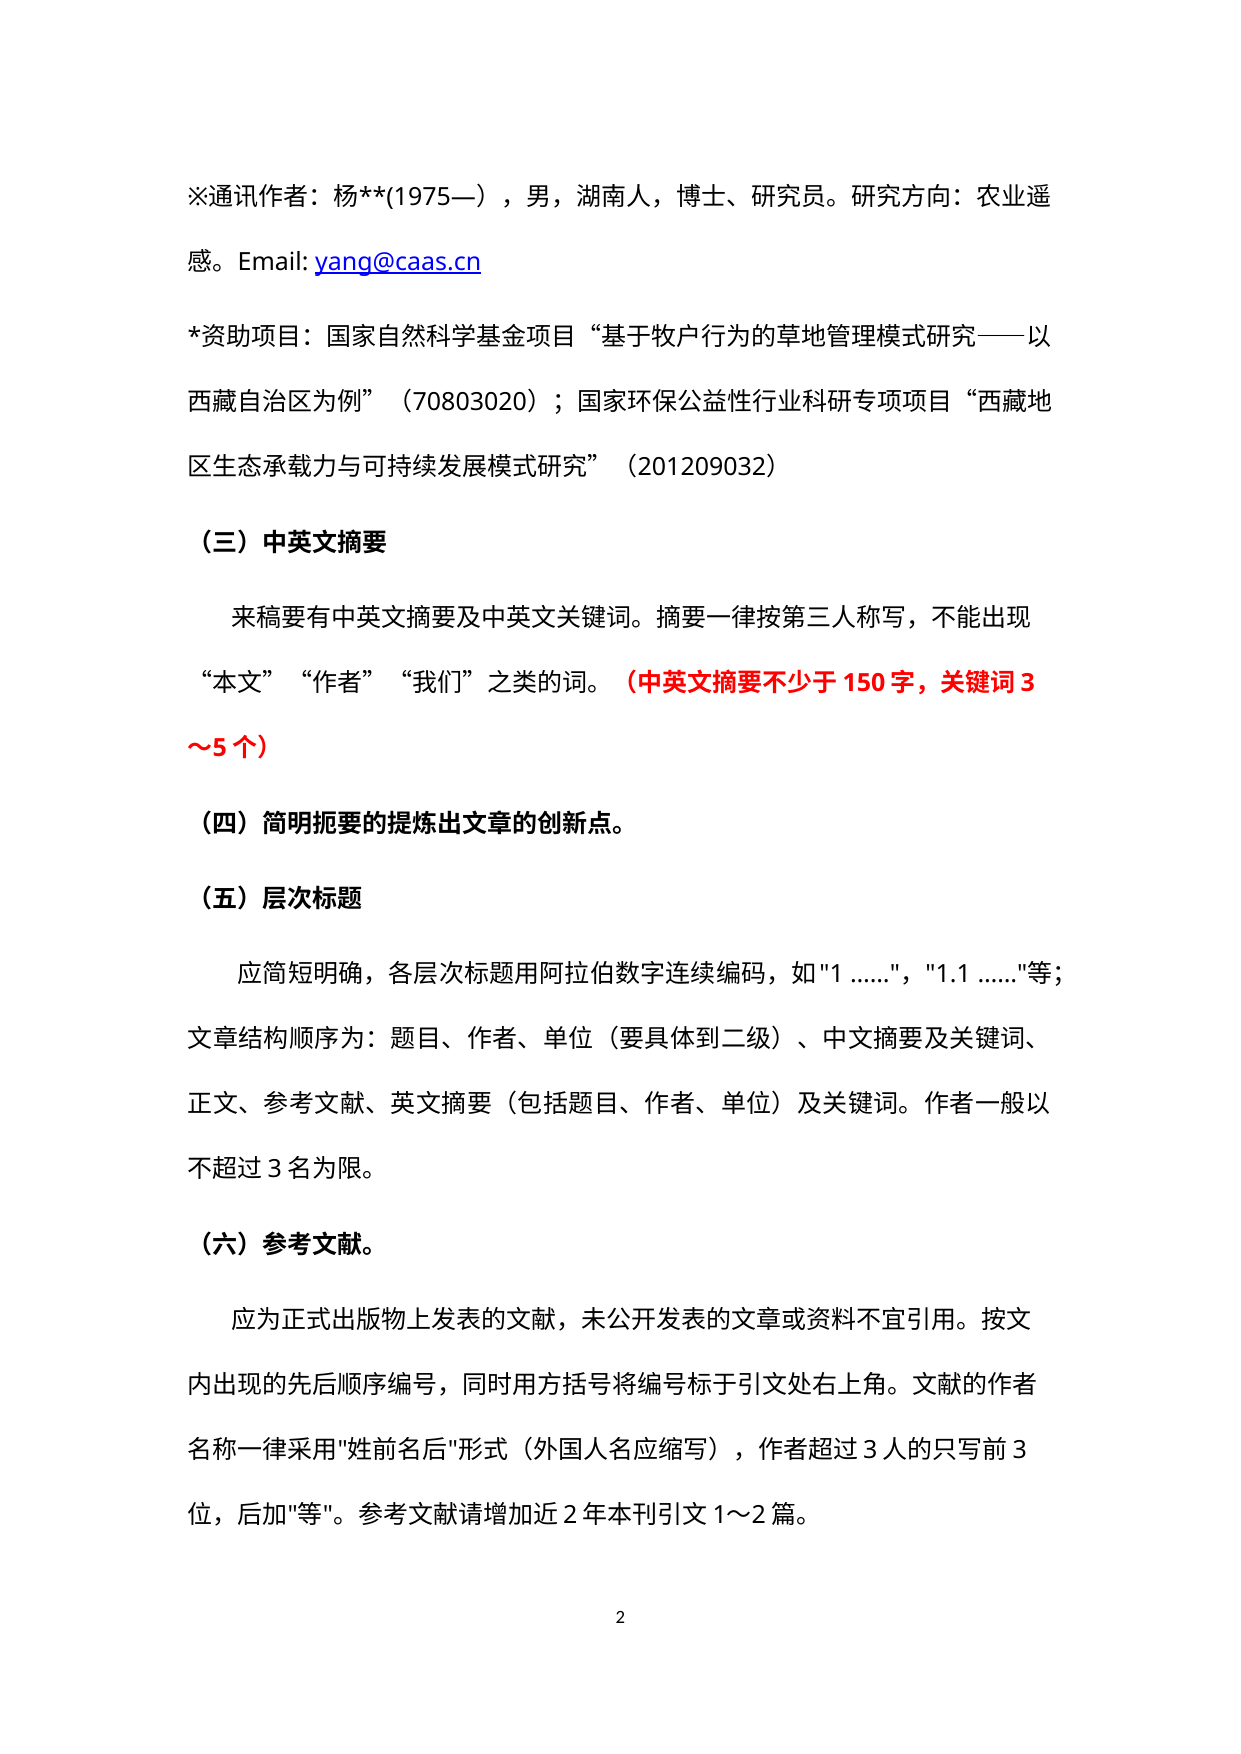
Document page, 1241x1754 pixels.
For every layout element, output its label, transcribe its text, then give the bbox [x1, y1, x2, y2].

text ※通讯作者：杨**(1975—），男，湖南人，博士、研究员。研究方向：农业遥感。Email: yang@caas.cn [187, 162, 1053, 292]
text （五）层次标题 [187, 864, 1053, 929]
text （三）中英文摘要 [187, 508, 1053, 573]
text *资助项目：国家自然科学基金项目“基于牧户行为的草地管理模式研究——以西藏自治区为例”（70803020）；国家环保公益性行业科研专项项目“西藏地区生态承载力与可持续发展模式研究”（201209032） [187, 302, 1053, 497]
text （六）参考文献。 [187, 1210, 1053, 1275]
text （四）简明扼要的提炼出文章的创新点。 [187, 789, 1053, 854]
text 应为正式出版物上发表的文献，未公开发表的文章或资料不宜引用。按文内出现的先后顺序编号，同时用方括号将编号标于引文处右上角。文献的作者名称一律采用"姓前名后"形式（外国人名应缩写），作者超过3人的只写前3位，后加"等"。参考文献请增加近2年本刊引文1～2篇。 [187, 1285, 1053, 1545]
text 应简短明确，各层次标题用阿拉伯数字连续编码，如"1 ……"，"1.1 ……"等；文章结构顺序为：题目、作者、单位（要具体到二级）、中文摘要及关键词、正文、参考文献、英文摘要（包括题目、作者、单位）及关键词。作者一般以不超过3名为限。 [187, 939, 1053, 1199]
text 来稿要有中英文摘要及中英文关键词。摘要一律按第三人称写，不能出现 “本文”“作者”“我们”之类的词。（中英文摘要不少于150字，关键词3～5个） [187, 583, 1053, 778]
